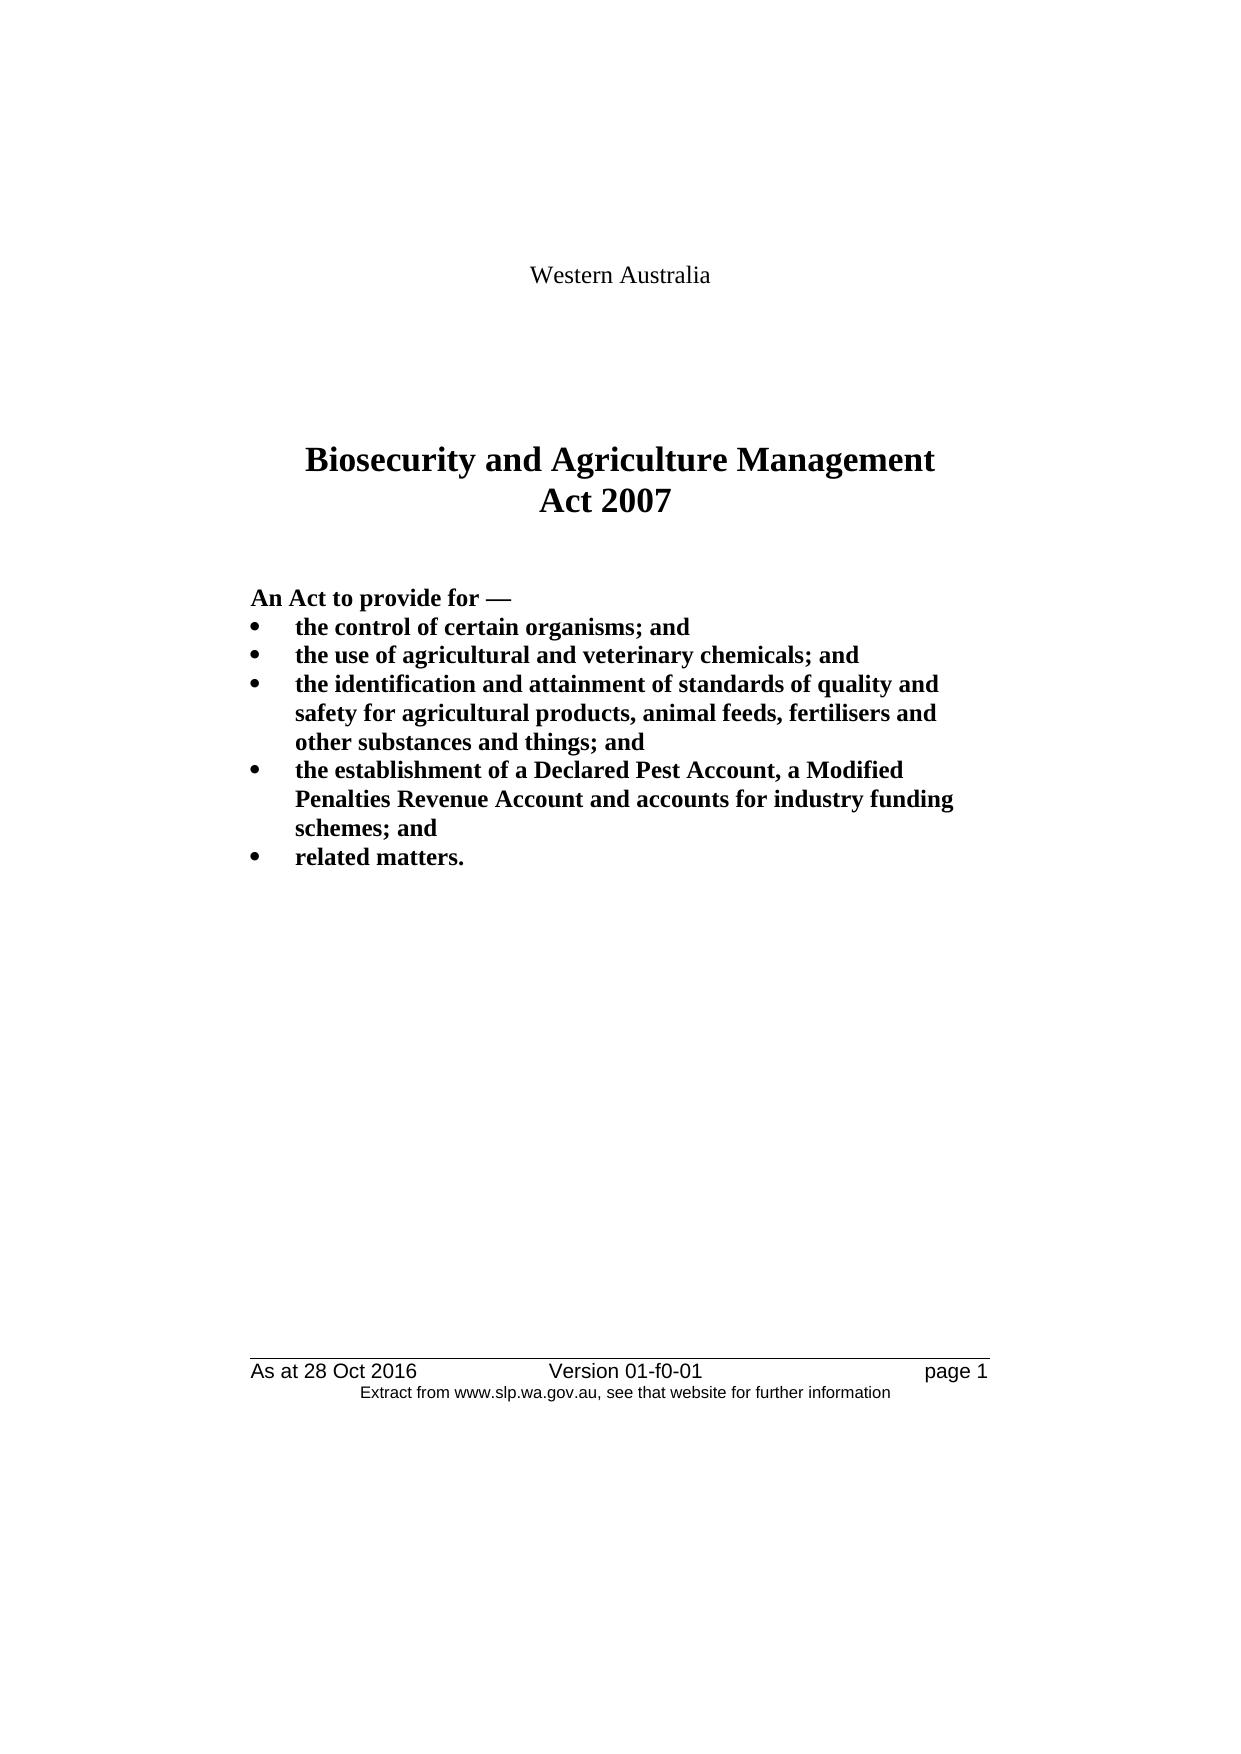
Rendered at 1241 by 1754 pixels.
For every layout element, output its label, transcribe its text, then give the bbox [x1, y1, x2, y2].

text Western Australia [250, 260, 990, 289]
title the use of agricultural and veterinary chemicals; and [250, 640, 990, 669]
text Biosecurity and Agriculture Management Act 2007 [250, 439, 960, 520]
title the establishment of a Declared Pest Account, a Modified Penalties Revenue Account and accounts for industry funding schemes; and [250, 755, 990, 842]
title the control of certain organisms; and [250, 612, 990, 640]
title related matters. [250, 842, 990, 870]
title the identification and attainment of standards of quality and safety for agricultural products, animal feeds, fertilisers and other substances and things; and [250, 669, 990, 755]
title An Act to provide for — [250, 583, 990, 612]
